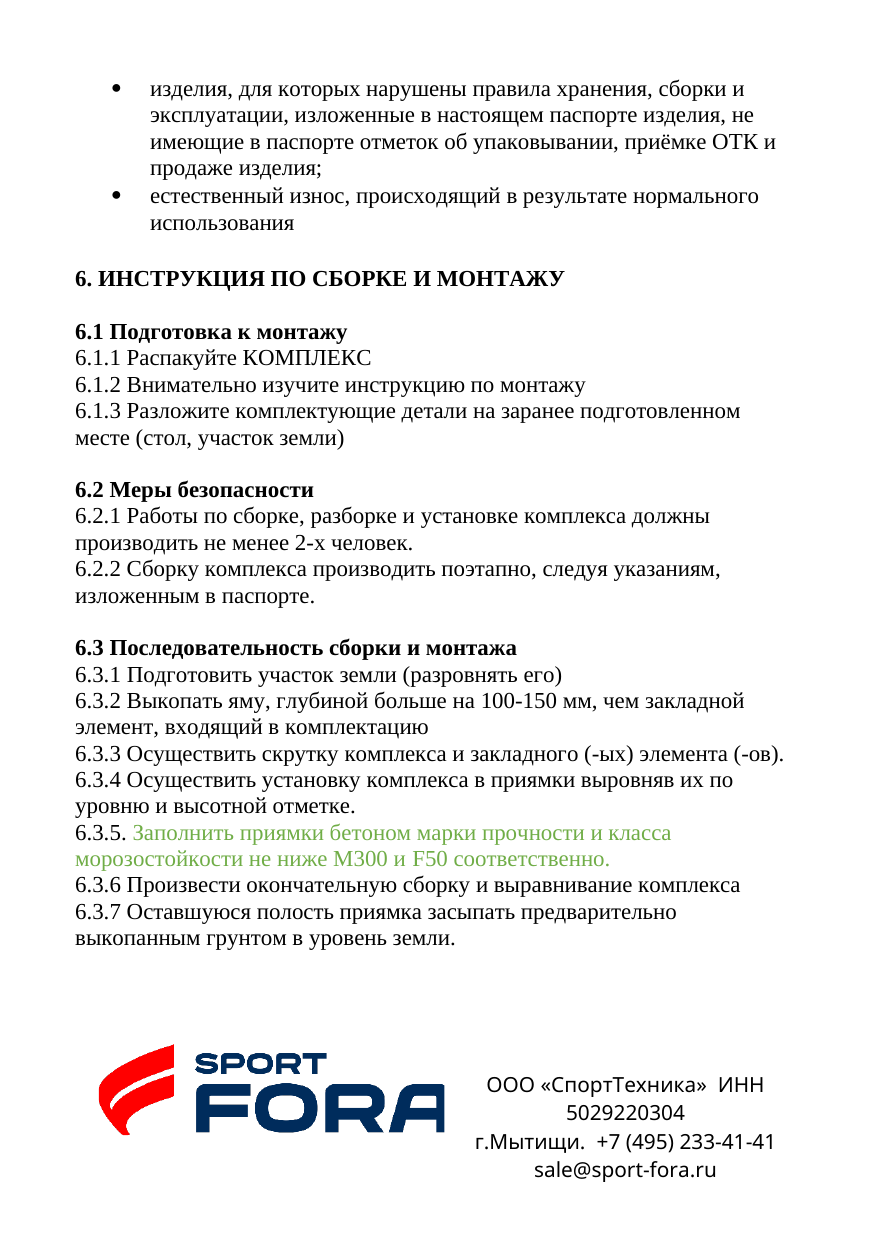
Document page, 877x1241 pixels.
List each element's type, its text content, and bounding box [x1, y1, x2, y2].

text 6.3.3 Осуществить скрутку комплекса и закладного (-ых) элемента (-ов). [75, 740, 802, 766]
text 6.3.6 Произвести окончательную сборку и выравнивание комплекса [75, 872, 802, 898]
list естественный износ, происходящий в результате нормального использования [112, 182, 802, 235]
text 6.1.2 Внимательно изучите инструкцию по монтажу [75, 371, 802, 397]
text 6.1.3 Разложите комплектующие детали на заранее подготовленном месте (стол, участок земли) [75, 397, 802, 450]
text 6. ИНСТРУКЦИЯ ПО СБОРКЕ И МОНТАЖУ [75, 265, 802, 292]
text 6.1.1 Распакуйте КОМПЛЕКС [75, 344, 802, 371]
text 6.3 Последовательность сборки и монтажа [75, 634, 802, 661]
text 6.3.1 Подготовить участок земли (разровнять его) [75, 661, 802, 687]
text 6.2.1 Работы по сборке, разборке и установке комплекса должны производить не менее 2-х человек. [75, 503, 802, 555]
text 6.3.5. Заполнить приямки бетоном марки прочности и класса морозостойкости не ниже М300 и F50 соответственно. [75, 819, 802, 872]
text 6.3.7 Оставшуюся полость приямка засыпать предварительно выкопанным грунтом в уровень земли. [75, 898, 802, 951]
text 6.2.2 Сборку комплекса производить поэтапно, следуя указаниям, изложенным в паспорте. [75, 555, 802, 608]
text 6.3.2 Выкопать яму, глубиной больше на 100-150 мм, чем закладной элемент, входящий в комплектацию [75, 687, 802, 740]
text 6.1 Подготовка к монтажу [75, 318, 802, 344]
list изделия, для которых нарушены правила хранения, сборки и эксплуатации, изложенные в настоящем паспорте изделия, не имеющие в паспорте отметок об упаковывании, приёмке ОТК и продаже изделия; [112, 75, 802, 180]
picture [97, 1044, 444, 1135]
text 6.2 Меры безопасности [75, 476, 802, 503]
text 6.3.4 Осуществить установку комплекса в приямки выровняв их по уровню и высотной отметке. [75, 766, 802, 819]
